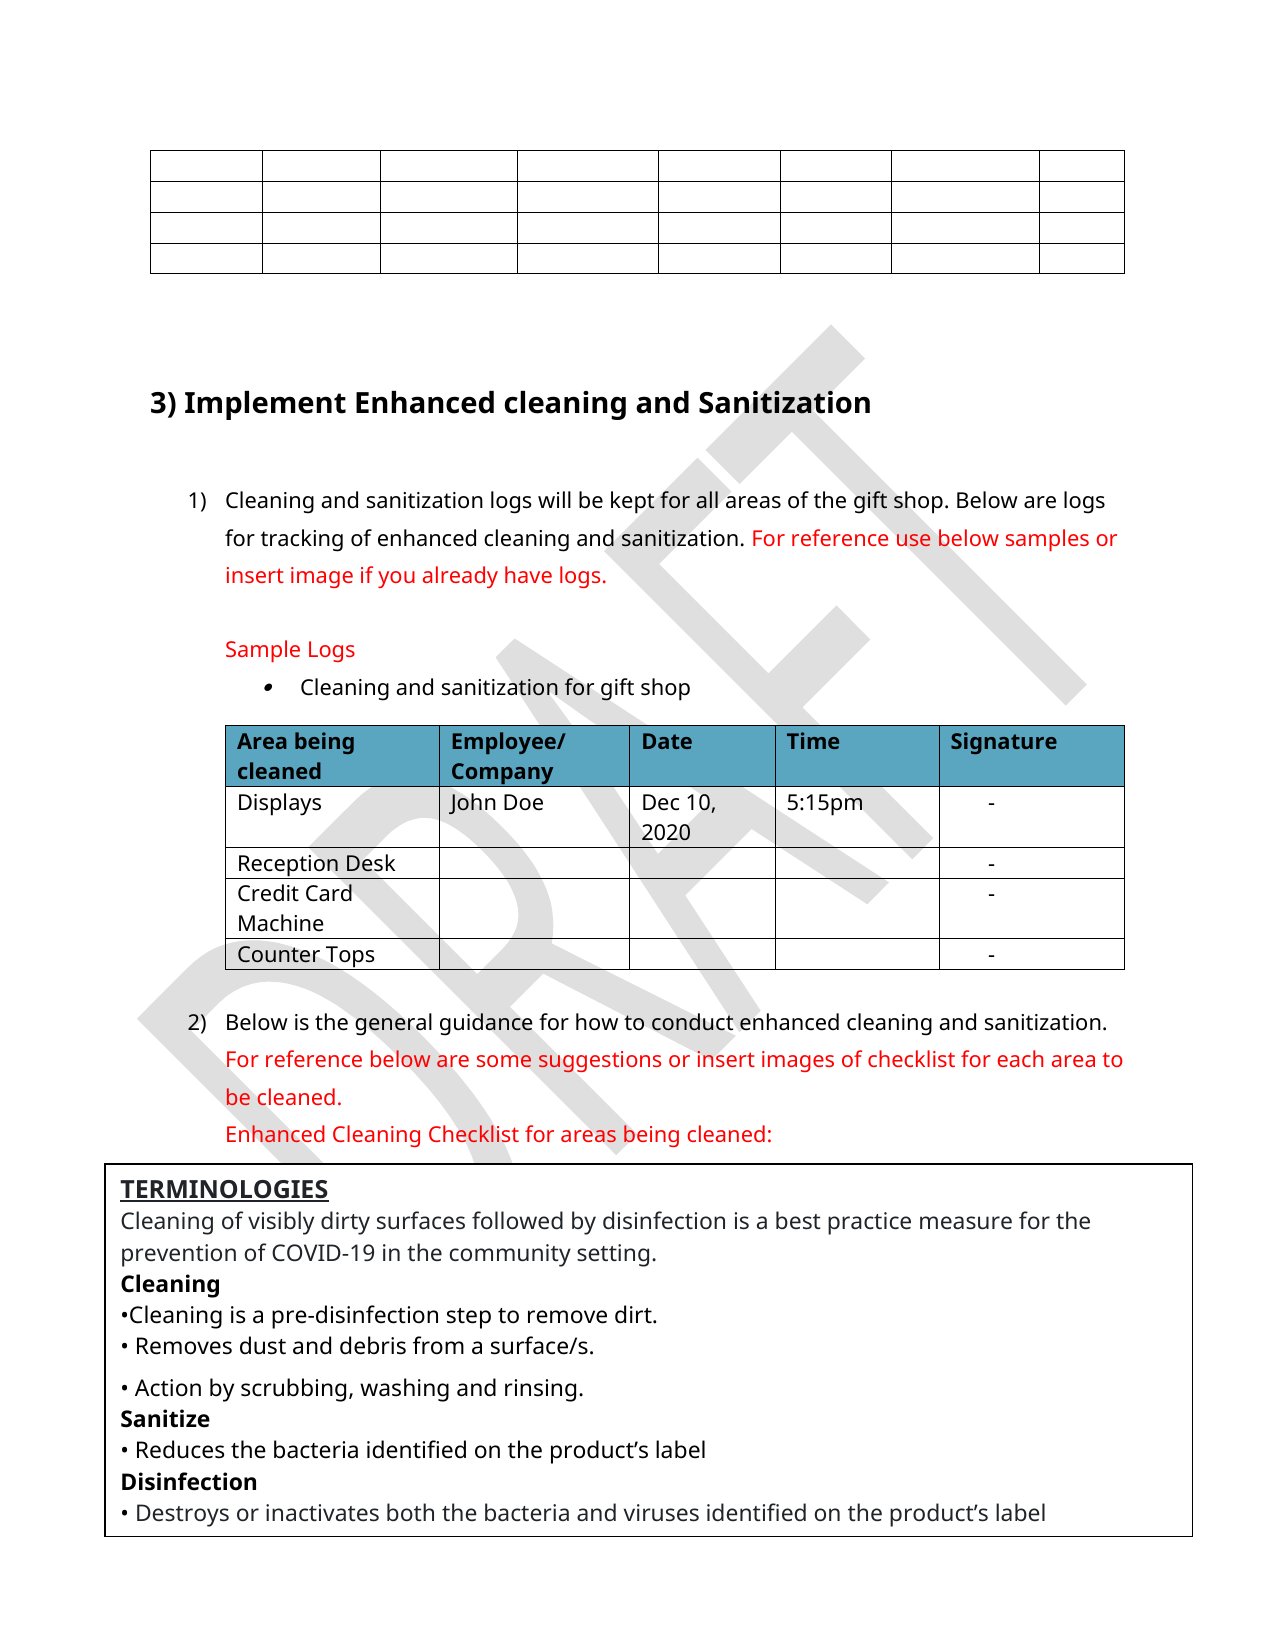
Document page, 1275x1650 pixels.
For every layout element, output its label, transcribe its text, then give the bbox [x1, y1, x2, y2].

table_cell [630, 939, 775, 969]
table_cell [1040, 244, 1124, 273]
table_cell [776, 848, 939, 877]
table_cell [440, 939, 629, 969]
table_cell [381, 244, 517, 273]
table_header Date [630, 726, 775, 786]
table_cell [630, 848, 775, 877]
table_cell [440, 848, 629, 877]
table_cell [518, 244, 658, 273]
table_cell [781, 213, 891, 242]
table_header Area being cleaned [226, 726, 439, 786]
table_cell Reception Desk [226, 848, 439, 877]
table_cell [263, 151, 380, 181]
table_cell [892, 182, 1039, 212]
table_cell [263, 244, 380, 273]
table_cell [940, 879, 1124, 938]
table_cell 5:15pm [776, 787, 939, 847]
table_cell [518, 151, 658, 181]
table_cell [659, 182, 780, 212]
table_cell [781, 151, 891, 181]
table_cell [940, 848, 1124, 877]
table_cell Credit Card Machine [226, 879, 439, 938]
table_cell [892, 213, 1039, 242]
table_cell [892, 151, 1039, 181]
table_cell John Doe [440, 787, 629, 847]
table_cell [776, 879, 939, 938]
table_cell [263, 213, 380, 242]
table_cell [659, 244, 780, 273]
table_cell [781, 182, 891, 212]
table_cell [781, 244, 891, 273]
text 3) Implement Enhanced cleaning and Sanitization [150, 382, 1125, 422]
table_cell [440, 879, 629, 938]
table_cell Dec 10, 2020 [630, 787, 775, 847]
table_cell [940, 787, 1124, 847]
table_cell Displays [226, 787, 439, 847]
list Cleaning and sanitization logs will be kept for all areas of the gift shop. Below are logs for tracking of enhanced cleaning and sanitization. For reference use below samples or insert image if you already have logs. [187, 486, 1125, 590]
table_cell [151, 244, 262, 273]
table_cell [630, 879, 775, 938]
table_header Time [776, 726, 939, 786]
table_cell [1040, 213, 1124, 242]
table_cell [518, 213, 658, 242]
table_cell [776, 939, 939, 969]
table_cell [892, 244, 1039, 273]
table_cell [151, 151, 262, 181]
table_cell [1040, 151, 1124, 181]
list Below is the general guidance for how to conduct enhanced cleaning and sanitization. For reference below are some suggestions or insert images of checklist for each area to be cleaned. [187, 1007, 1125, 1111]
list Sample Logs [225, 634, 1125, 664]
table_cell [381, 213, 517, 242]
table_cell [381, 182, 517, 212]
table_cell [151, 182, 262, 212]
table_cell [659, 213, 780, 242]
list Enhanced Cleaning Checklist for areas being cleaned: [225, 1119, 1125, 1148]
table_header Employee/ Company [440, 726, 629, 786]
table_cell Counter Tops [226, 939, 439, 969]
table_cell [940, 939, 1124, 969]
table_header Signature [940, 726, 1124, 786]
list Cleaning and sanitization for gift shop [262, 671, 1125, 701]
table_cell [518, 182, 658, 212]
table_cell [151, 213, 262, 242]
table_cell [659, 151, 780, 181]
table_cell [381, 151, 517, 181]
table_cell [263, 182, 380, 212]
table_cell [1040, 182, 1124, 212]
